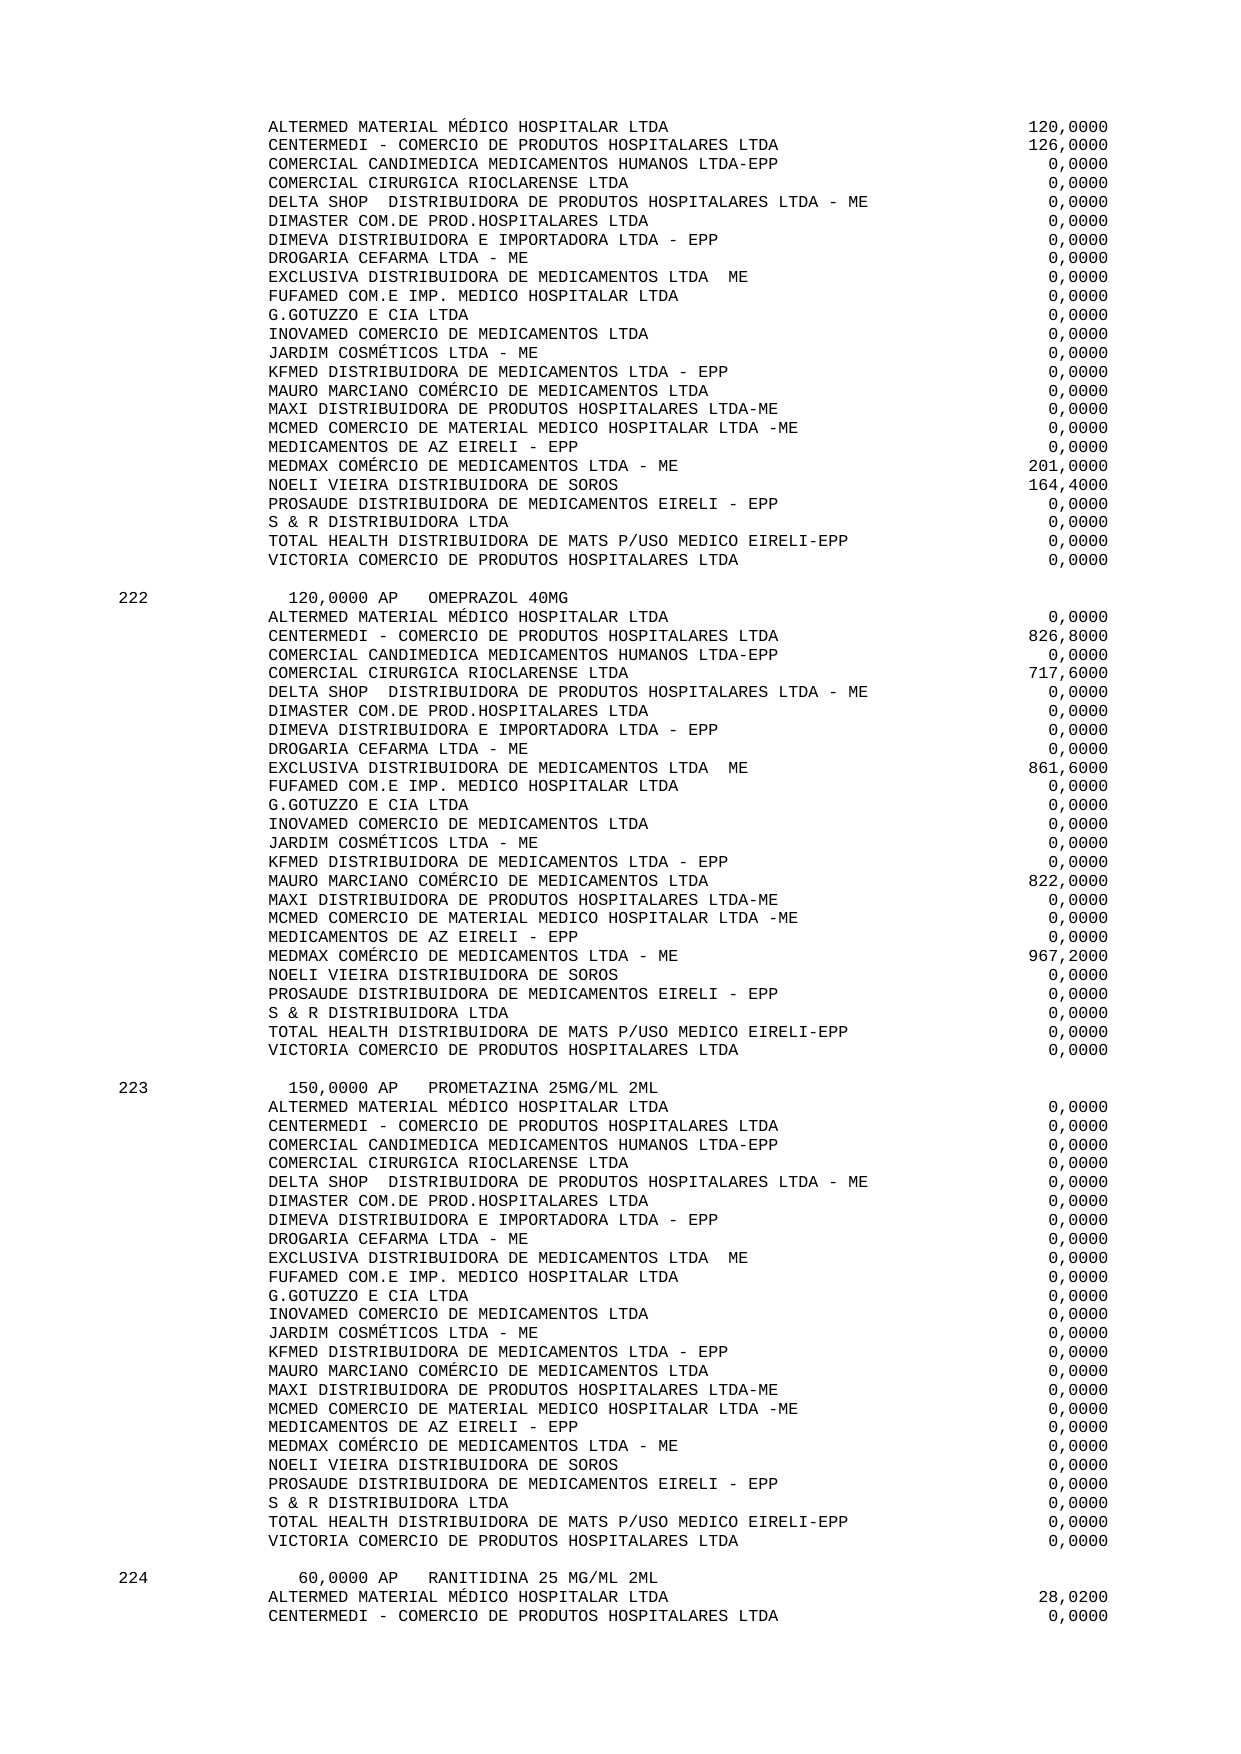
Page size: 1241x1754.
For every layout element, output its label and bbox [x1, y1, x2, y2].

text [118, 118, 1122, 1626]
